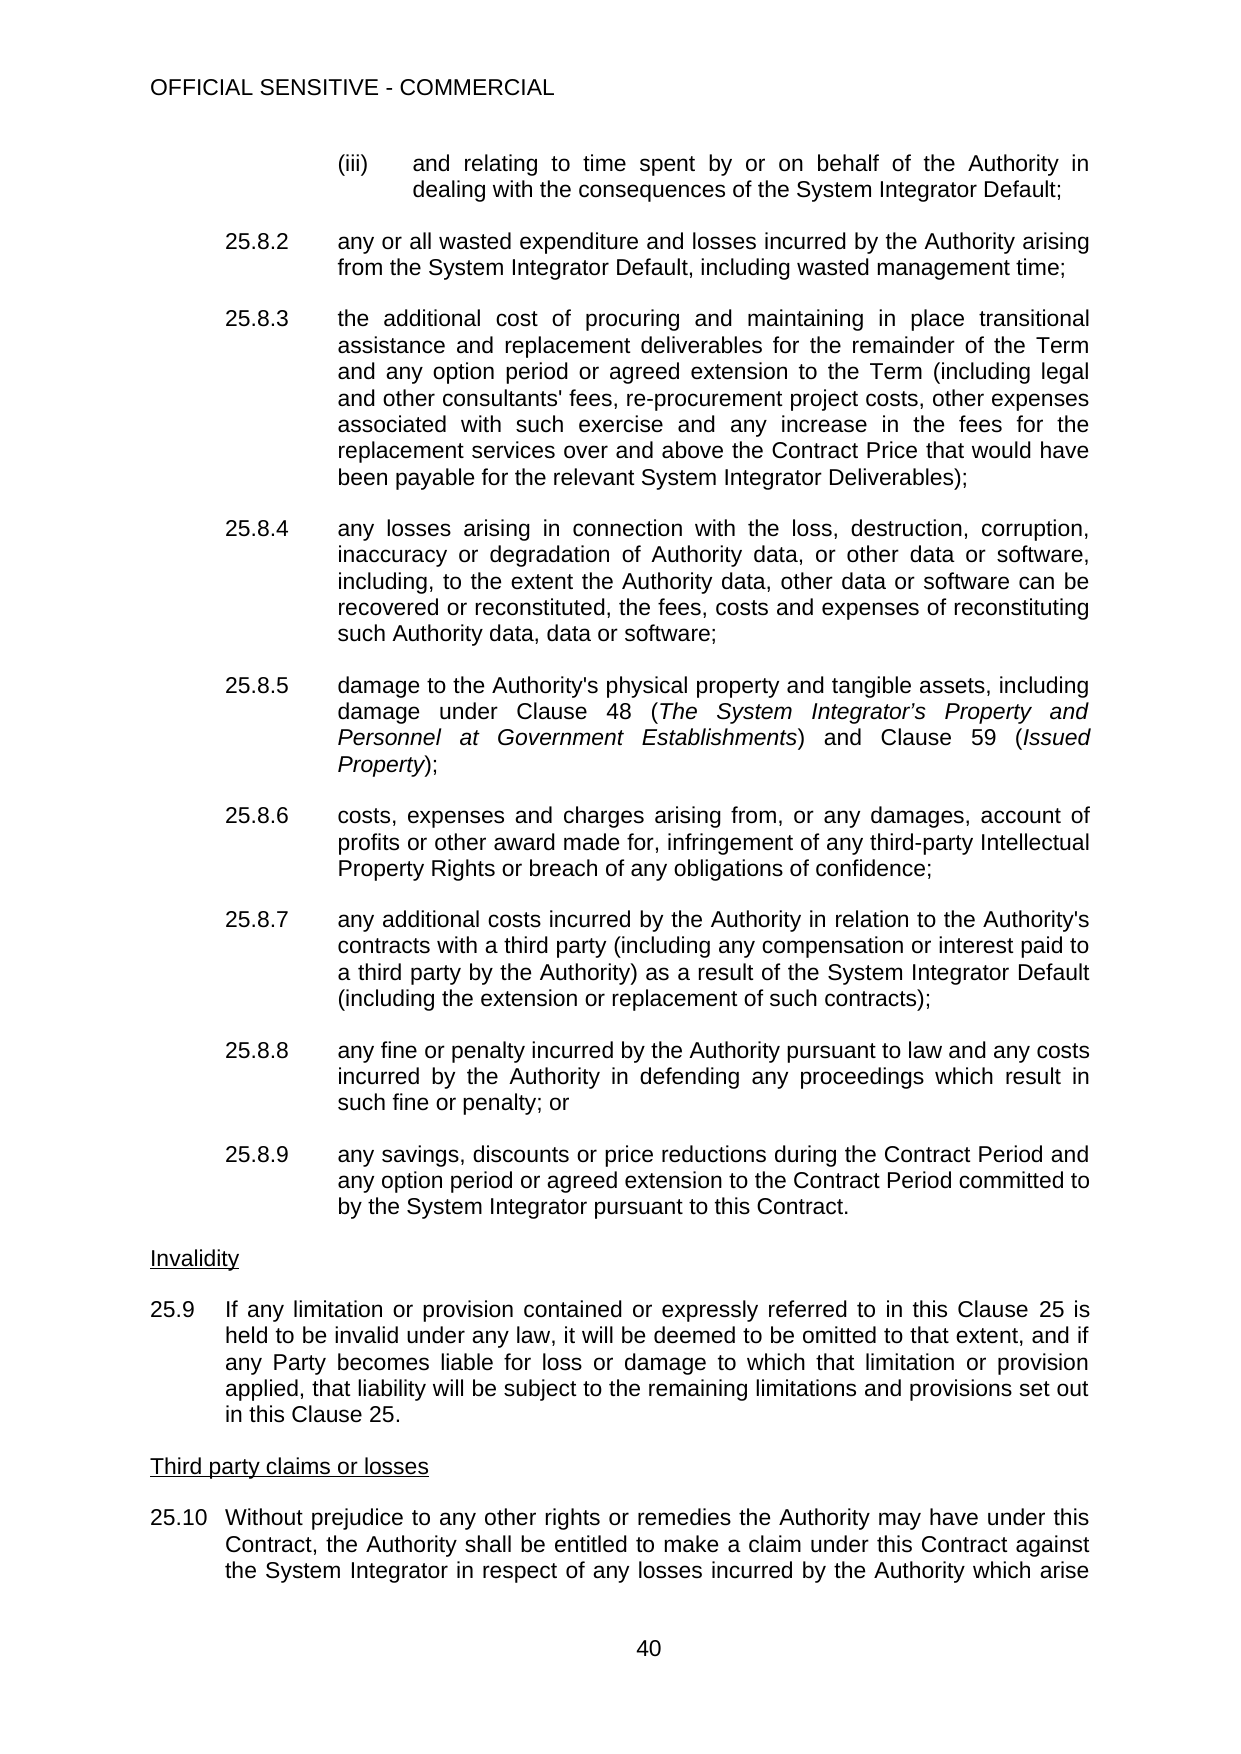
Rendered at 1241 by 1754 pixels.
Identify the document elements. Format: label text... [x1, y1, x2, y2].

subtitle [150, 1504, 1090, 1583]
subtitle the additional cost of procuring and maintaining in place transitional assistance and replacement deliverables for the remainder of the Term and any option period or agreed extension to the Term (including legal and other consultants' fees, re-procurement project costs, other expenses associated with such exercise and any increase in the fees for the replacement services over and above the Contract Price that would have been payable for the relevant System Integrator Deliverables); [225, 305, 1090, 490]
subtitle If any limitation or provision contained or expressly referred to in this Clause 25 is held to be invalid under any law, it will be deemed to be omitted to that extent, and if any Party becomes liable for loss or damage to which that limitation or provision applied, that liability will be subject to the remaining limitations and provisions set out in this Clause 25. [150, 1296, 1090, 1428]
subtitle any or all wasted expenditure and losses incurred by the Authority arising from the System Integrator Default, including wasted management time; [225, 228, 1090, 280]
subtitle costs, expenses and charges arising from, or any damages, account of profits or other award made for, infringement of any third-party Intellectual Property Rights or breach of any obligations of confidence; [225, 802, 1090, 881]
subtitle and relating to time spent by or on behalf of the Authority in dealing with the consequences of the System Integrator Default; [337, 150, 1090, 203]
subtitle any losses arising in connection with the loss, destruction, corruption, inaccuracy or degradation of Authority data, or other data or software, including, to the extent the Authority data, other data or software can be recovered or reconstituted, the fees, costs and expenses of reconstituting such Authority data, data or software; [225, 515, 1090, 647]
subtitle any fine or penalty incurred by the Authority pursuant to law and any costs incurred by the Authority in defending any proceedings which result in such fine or penalty; or [225, 1037, 1090, 1116]
text Third party claims or losses [150, 1453, 1090, 1479]
subtitle any additional costs incurred by the Authority in relation to the Authority's contracts with a third party (including any compensation or interest paid to a third party by the Authority) as a result of the System Integrator Default (including the extension or replacement of such contracts); [225, 906, 1090, 1012]
subtitle any savings, discounts or price reductions during the Contract Period and any option period or agreed extension to the Contract Period committed to by the System Integrator pursuant to this Contract. [225, 1141, 1090, 1220]
subtitle damage to the Authority's physical property and tangible assets, including damage under Clause 48 (The System Integrator’s Property and Personnel at Government Establishments) and Clause 59 (Issued Property); [225, 672, 1090, 777]
text Invalidity [150, 1245, 1090, 1271]
